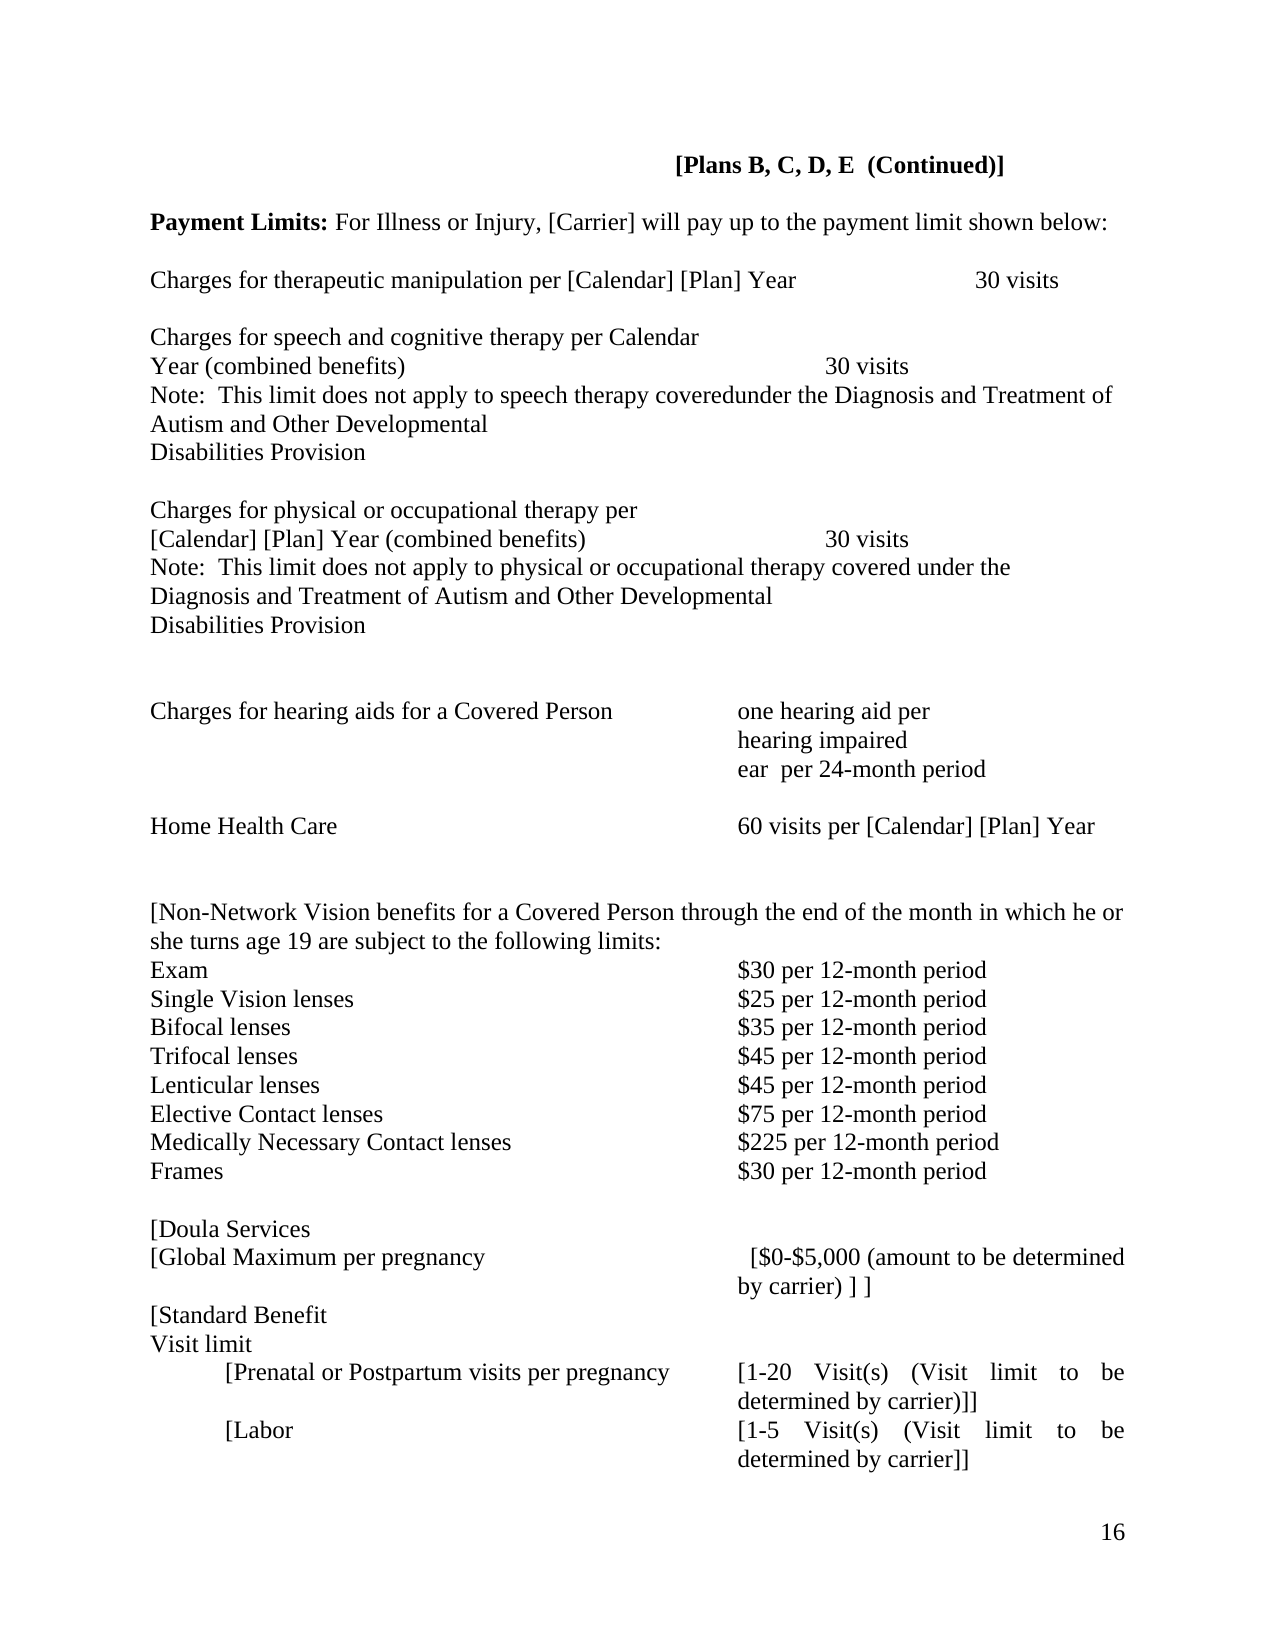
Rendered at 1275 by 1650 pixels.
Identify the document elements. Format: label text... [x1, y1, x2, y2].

text Diagnosis and Treatment of Autism and Other Developmental [150, 581, 1125, 610]
text Payment Limits: For Illness or Injury, [Carrier] will pay up to the payment limit shown below: [150, 207, 1125, 236]
text Elective Contact lenses $75 per 12-month period [150, 1099, 1125, 1127]
text [Standard Benefit [150, 1300, 1125, 1329]
text [Global Maximum per pregnancy [$0-$5,000 (amount to be determined by carrier) ] ] [150, 1242, 1125, 1300]
text [Doula Services [150, 1214, 1125, 1242]
text Single Vision lenses $25 per 12-month period [150, 984, 1125, 1012]
text Frames $30 per 12-month period [150, 1156, 1125, 1185]
text Visit limit [150, 1329, 1125, 1357]
text Note: This limit does not apply to physical or occupational therapy covered under the [150, 552, 1125, 581]
text Bifocal lenses $35 per 12-month period [150, 1012, 1125, 1041]
text Charges for hearing aids for a Covered Person one hearing aid per [150, 696, 1125, 725]
text Trifocal lenses $45 per 12-month period [150, 1041, 1125, 1070]
text Disabilities Provision [150, 437, 1125, 466]
text [Non-Network Vision benefits for a Covered Person through the end of the month in which he or she turns age 19 are subject to the following limits: [150, 897, 1125, 955]
text Lenticular lenses $45 per 12-month period [150, 1070, 1125, 1099]
text Charges for physical or occupational therapy per [150, 495, 1125, 524]
text [Plans B, C, D, E (Continued)] [150, 150, 1125, 179]
text ear per 24-month period [150, 754, 1125, 782]
text Charges for therapeutic manipulation per [Calendar] [Plan] Year 30 visits [150, 265, 1125, 294]
text Exam $30 per 12-month period [150, 955, 1125, 984]
text Home Health Care 60 visits per [Calendar] [Plan] Year [150, 811, 1125, 840]
text Disabilities Provision [150, 610, 1125, 639]
text hearing impaired [150, 725, 1125, 754]
text Note: This limit does not apply to speech therapy coveredunder the Diagnosis and Treatment of Autism and Other Developmental [150, 380, 1125, 437]
text [Calendar] [Plan] Year (combined benefits) 30 visits [150, 524, 1125, 552]
text [Labor [1-5 Visit(s) (Visit limit to be determined by carrier]] [225, 1415, 1125, 1472]
text [Prenatal or Postpartum visits per pregnancy [1-20 Visit(s) (Visit limit to be determined by carrier)]] [225, 1357, 1125, 1415]
text Charges for speech and cognitive therapy per Calendar [150, 322, 1125, 351]
text Medically Necessary Contact lenses $225 per 12-month period [150, 1127, 1125, 1156]
text Year (combined benefits) 30 visits [150, 351, 1125, 380]
